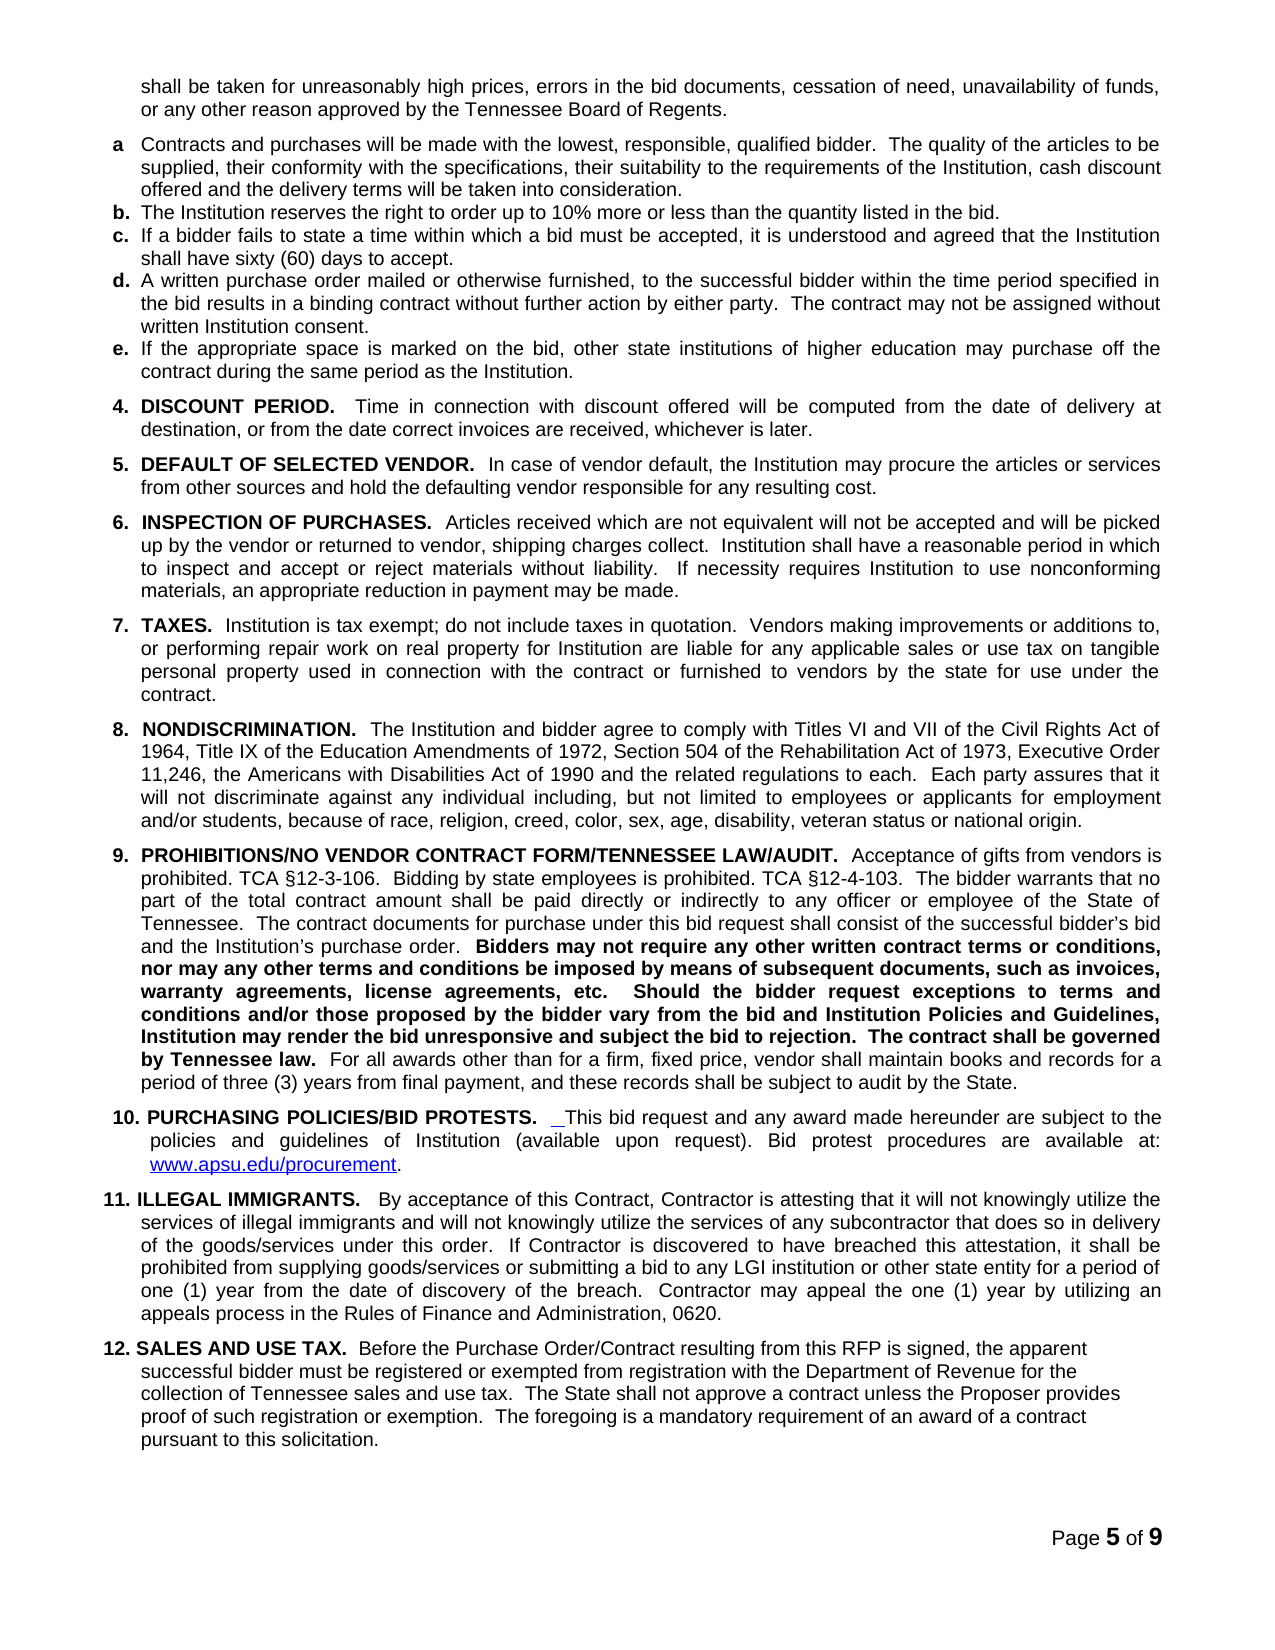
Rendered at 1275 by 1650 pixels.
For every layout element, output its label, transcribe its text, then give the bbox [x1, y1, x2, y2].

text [112, 75, 1162, 120]
text c. If a bidder fails to state a time within which a bid must be accepted, it is understood and agreed that the Institution shall have sixty (60) days to accept. [112, 224, 1162, 269]
text d. A written purchase order mailed or otherwise furnished, to the successful bidder within the time period specified in the bid results in a binding contract without further action by either party. The contract may not be assigned without written Institution consent. [112, 269, 1162, 337]
text a Contracts and purchases will be made with the lowest, responsible, qualified bidder. The quality of the articles to be supplied, their conformity with the specifications, their suitability to the requirements of the Institution, cash discount offered and the delivery terms will be taken into consideration. [112, 133, 1162, 201]
text 11. ILLEGAL IMMIGRANTS. By acceptance of this Contract, Contractor is attesting that it will not knowingly utilize the services of illegal immigrants and will not knowingly utilize the services of any subcontractor that does so in delivery of the goods/services under this order. If Contractor is discovered to have breached this attestation, it shall be prohibited from supplying goods/services or submitting a bid to any LGI institution or other state entity for a period of one (1) year from the date of discovery of the breach. Contractor may appeal the one (1) year by utilizing an appeals process in the Rules of Finance and Administration, 0620. [103, 1188, 1162, 1324]
text 4. DISCOUNT PERIOD. Time in connection with discount offered will be computed from the date of delivery at destination, or from the date correct invoices are received, whichever is later. [112, 395, 1162, 441]
text 12. SALES AND USE TAX. Before the Purchase Order/Contract resulting from this RFP is signed, the apparent successful bidder must be registered or exempted from registration with the Department of Revenue for the collection of Tennessee sales and use tax. The State shall not approve a contract unless the Proposer provides proof of such registration or exemption. The foregoing is a mandatory requirement of an award of a contract pursuant to this solicitation. [103, 1337, 1162, 1450]
text 9. PROHIBITIONS/NO VENDOR CONTRACT FORM/TENNESSEE LAW/AUDIT. Acceptance of gifts from vendors is prohibited. TCA §12-3-106. Bidding by state employees is prohibited. TCA §12-4-103. The bidder warrants that no part of the total contract amount shall be paid directly or indirectly to any officer or employee of the State of Tennessee. The contract documents for purchase under this bid request shall consist of the successful bidder’s bid and the Institution’s purchase order. Bidders may not require any other written contract terms or conditions, nor may any other terms and conditions be imposed by means of subsequent documents, such as invoices, warranty agreements, license agreements, etc. Should the bidder request exceptions to terms and conditions and/or those proposed by the bidder vary from the bid and Institution Policies and Guidelines, Institution may render the bid unresponsive and subject the bid to rejection. The contract shall be governed by Tennessee law. For all awards other than for a firm, fixed price, vendor shall maintain books and records for a period of three (3) years from final payment, and these records shall be subject to audit by the State. [112, 844, 1162, 1093]
text 8. NONDISCRIMINATION. The Institution and bidder agree to comply with Titles VI and VII of the Civil Rights Act of 1964, Title IX of the Education Amendments of 1972, Section 504 of the Rehabilitation Act of 1973, Executive Order 11,246, the Americans with Disabilities Act of 1990 and the related regulations to each. Each party assures that it will not discriminate against any individual including, but not limited to employees or applicants for employment and/or students, because of race, religion, creed, color, sex, age, disability, veteran status or national origin. [112, 718, 1162, 831]
text b. The Institution reserves the right to order up to 10% more or less than the quantity listed in the bid. [112, 201, 1162, 224]
text 10. PURCHASING POLICIES/BID PROTESTS. This bid request and any award made hereunder are subject to the policies and guidelines of Institution (available upon request). Bid protest procedures are available at: www.apsu.edu/procurement. [112, 1106, 1162, 1176]
text 5. DEFAULT OF SELECTED VENDOR. In case of vendor default, the Institution may procure the articles or services from other sources and hold the defaulting vendor responsible for any resulting cost. [112, 453, 1162, 498]
text 7. TAXES. Institution is tax exempt; do not include taxes in quotation. Vendors making improvements or additions to, or performing repair work on real property for Institution are liable for any applicable sales or use tax on tangible personal property used in connection with the contract or furnished to vendors by the state for use under the contract. [112, 614, 1162, 705]
text e. If the appropriate space is marked on the bid, other state institutions of higher education may purchase off the contract during the same period as the Institution. [112, 337, 1162, 383]
text 6. INSPECTION OF PURCHASES. Articles received which are not equivalent will not be accepted and will be picked up by the vendor or returned to vendor, shipping charges collect. Institution shall have a reasonable period in which to inspect and accept or reject materials without liability. If necessity requires Institution to use nonconforming materials, an appropriate reduction in payment may be made. [112, 511, 1162, 602]
